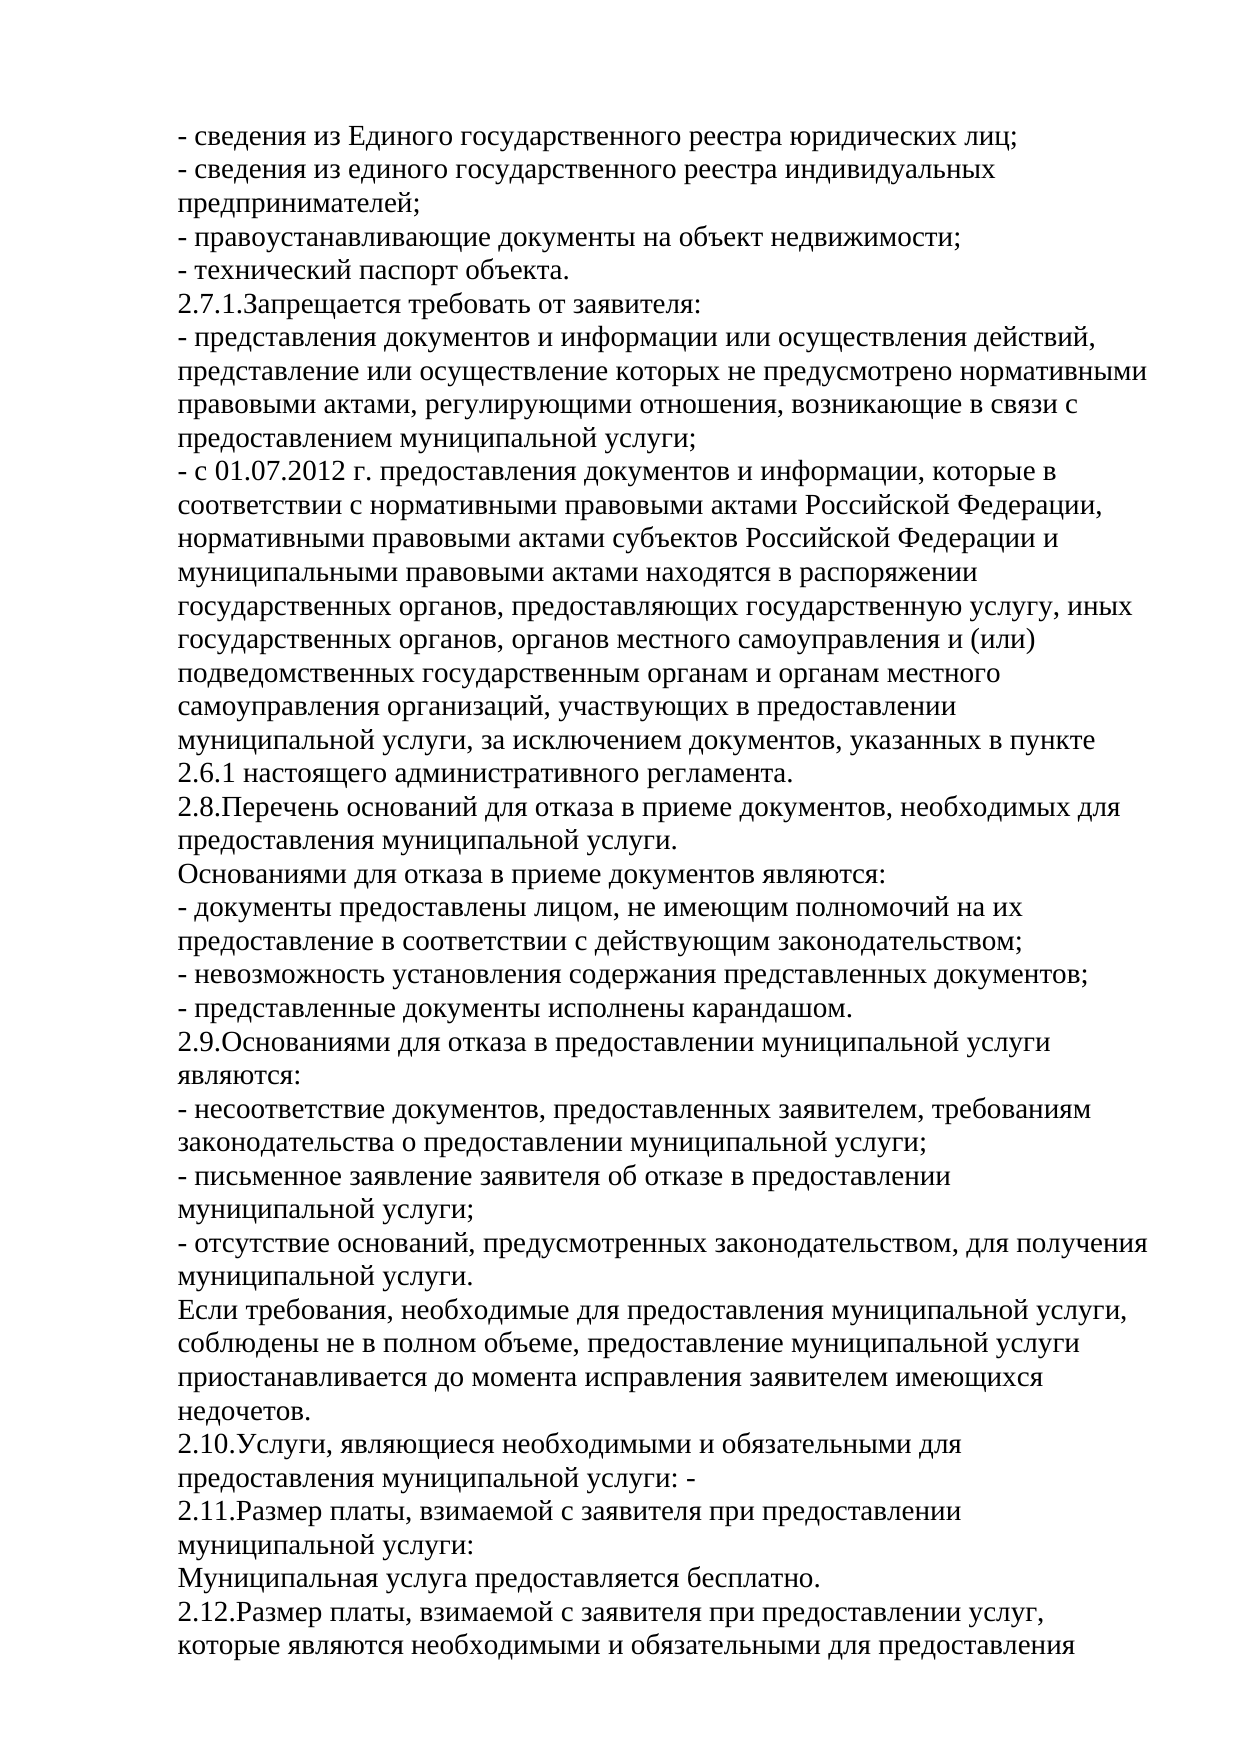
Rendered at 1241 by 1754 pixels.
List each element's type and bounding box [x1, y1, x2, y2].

text [177, 118, 1152, 1661]
